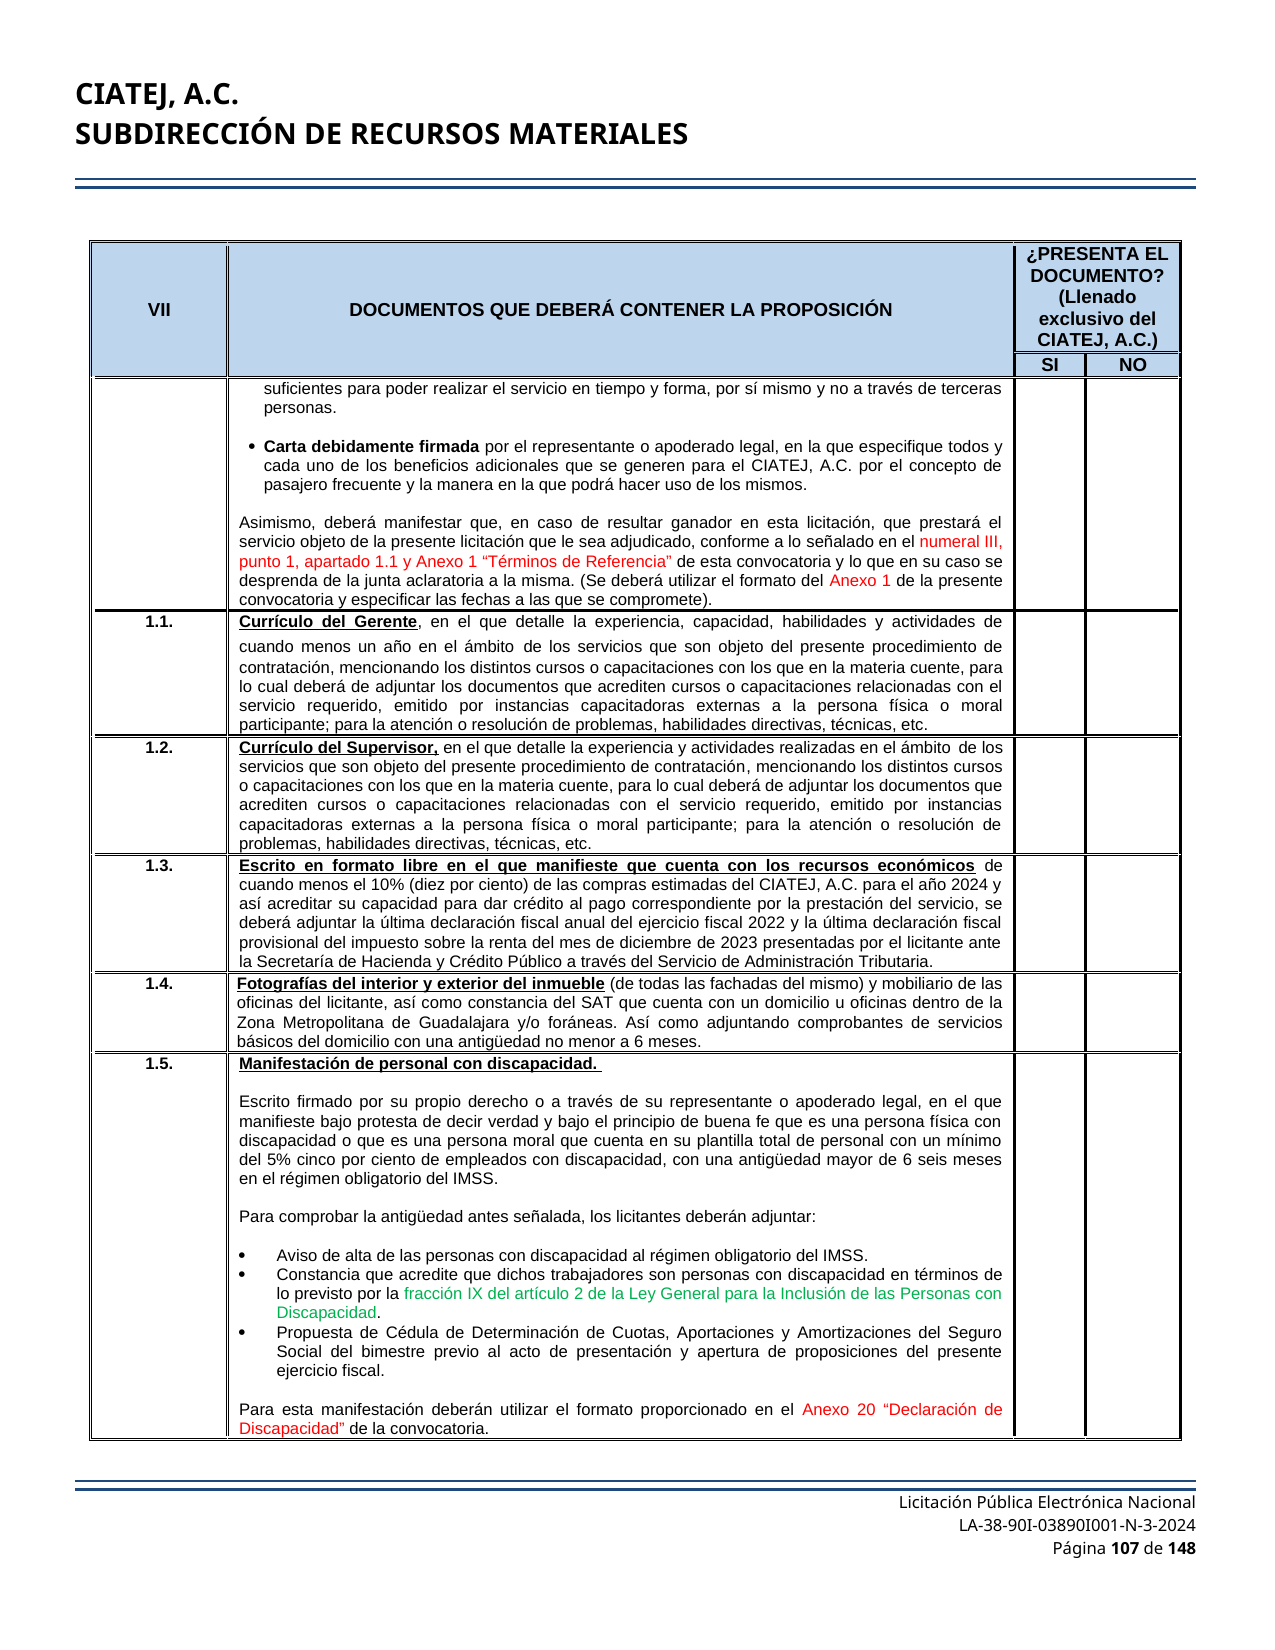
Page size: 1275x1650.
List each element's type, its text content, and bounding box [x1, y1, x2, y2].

table_cell 1.5. [90, 1051, 228, 1438]
table_header VII [92, 243, 228, 376]
table_cell [1085, 853, 1181, 971]
table_cell Escrito en formato libre en el que manifieste que cuenta con los recursos económicos de cuando menos el 10% (diez por ciento) de las compras estimadas del CIATEJ, A.C. para el año 2024 y así acreditar su capacidad para dar crédito al pago correspondiente por la prestación del servicio, se deberá adjuntar la última declaración fiscal anual del ejercicio fiscal 2022 y la última declaración fiscal provisional del impuesto sobre la renta del mes de diciembre de 2023 presentadas por el licitante ante la Secretaría de Hacienda y Crédito Público a través del Servicio de Administración Tributaria. [229, 856, 1013, 971]
table_cell Currículo del Supervisor, en el que detalle la experiencia y actividades realizadas en el ámbito de los servicios que son objeto del presente procedimiento de contratación, mencionando los distintos cursos o capacitaciones con los que en la materia cuente, para lo cual deberá de adjuntar los documentos que acrediten cursos o capacitaciones relacionadas con el servicio requerido, emitido por instancias capacitadoras externas a la persona física o moral participante; para la atención o resolución de problemas, habilidades directivas, técnicas, etc. [229, 738, 1013, 853]
table_cell [1016, 379, 1084, 609]
table_cell [1087, 609, 1179, 734]
table_cell 1.4. [90, 971, 228, 1051]
table_cell [90, 376, 228, 609]
table_cell [1016, 974, 1084, 1051]
table_cell Manifestación de personal con discapacidad. Escrito firmado por su propio derecho o a través de su representante o apoderado legal, en el que manifieste bajo protesta de decir verdad y bajo el principio de buena fe que es una persona física con discapacidad o que es una persona moral que cuenta en su plantilla total de personal con un mínimo del 5% cinco por ciento de empleados con discapacidad, con una antigüedad mayor de 6 seis meses en el régimen obligatorio del IMSS. Para comprobar la antigüedad antes señalada, los licitantes deberán adjuntar: Aviso de alta de las personas con discapacidad al régimen obligatorio del IMSS. Constancia que acredite que dichos trabajadores son personas con discapacidad en términos de lo previsto por la fracción IX del artículo 2 de la Ley General para la Inclusión de las Personas con Discapacidad. Propuesta de Cédula de Determinación de Cuotas, Aportaciones y Amortizaciones del Seguro Social del bimestre previo al acto de presentación y apertura de proposiciones del presente ejercicio fiscal. Para esta manifestación deberán utilizar el formato proporcionado en el Anexo 20 “Declaración de Discapacidad” de la convocatoria. [228, 1054, 1014, 1438]
table_cell 1.2. [92, 734, 226, 853]
table_cell [1016, 856, 1084, 971]
table_cell 1.1. [92, 609, 226, 734]
table_cell Fotografías del interior y exterior del inmueble (de todas las fachadas del mismo) y mobiliario de las oficinas del licitante, así como constancia del SAT que cuenta con un domicilio u oficinas dentro de la Zona Metropolitana de Guadalajara y/o foráneas. Así como adjuntando comprobantes de servicios básicos del domicilio con una antigüedad no menor a 6 meses. [229, 974, 1013, 1051]
table_cell NO [1085, 351, 1181, 376]
table_cell [1016, 738, 1084, 853]
table_cell 1.3. [90, 853, 228, 971]
table_cell [1085, 1051, 1181, 1438]
table_cell Currículo del Gerente, en el que detalle la experiencia, capacidad, habilidades y actividades de cuando menos un año en el ámbito de los servicios que son objeto del presente procedimiento de contratación, mencionando los distintos cursos o capacitaciones con los que en la materia cuente, para lo cual deberá de adjuntar los documentos que acrediten cursos o capacitaciones relacionadas con el servicio requerido, emitido por instancias capacitadoras externas a la persona física o moral participante; para la atención o resolución de problemas, habilidades directivas, técnicas, etc. [229, 612, 1013, 734]
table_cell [229, 379, 1013, 609]
table_header ¿PRESENTA EL DOCUMENTO? (Llenado exclusivo del CIATEJ, A.C.) [1014, 243, 1179, 351]
table_cell [1014, 1054, 1085, 1438]
table_cell [1085, 376, 1181, 609]
table_cell [1085, 971, 1181, 1051]
table_cell [1016, 612, 1084, 734]
table_cell [1087, 734, 1180, 853]
table_cell SI [1016, 354, 1084, 376]
table_header DOCUMENTOS QUE DEBERÁ CONTENER LA PROPOSICIÓN [228, 241, 1014, 376]
